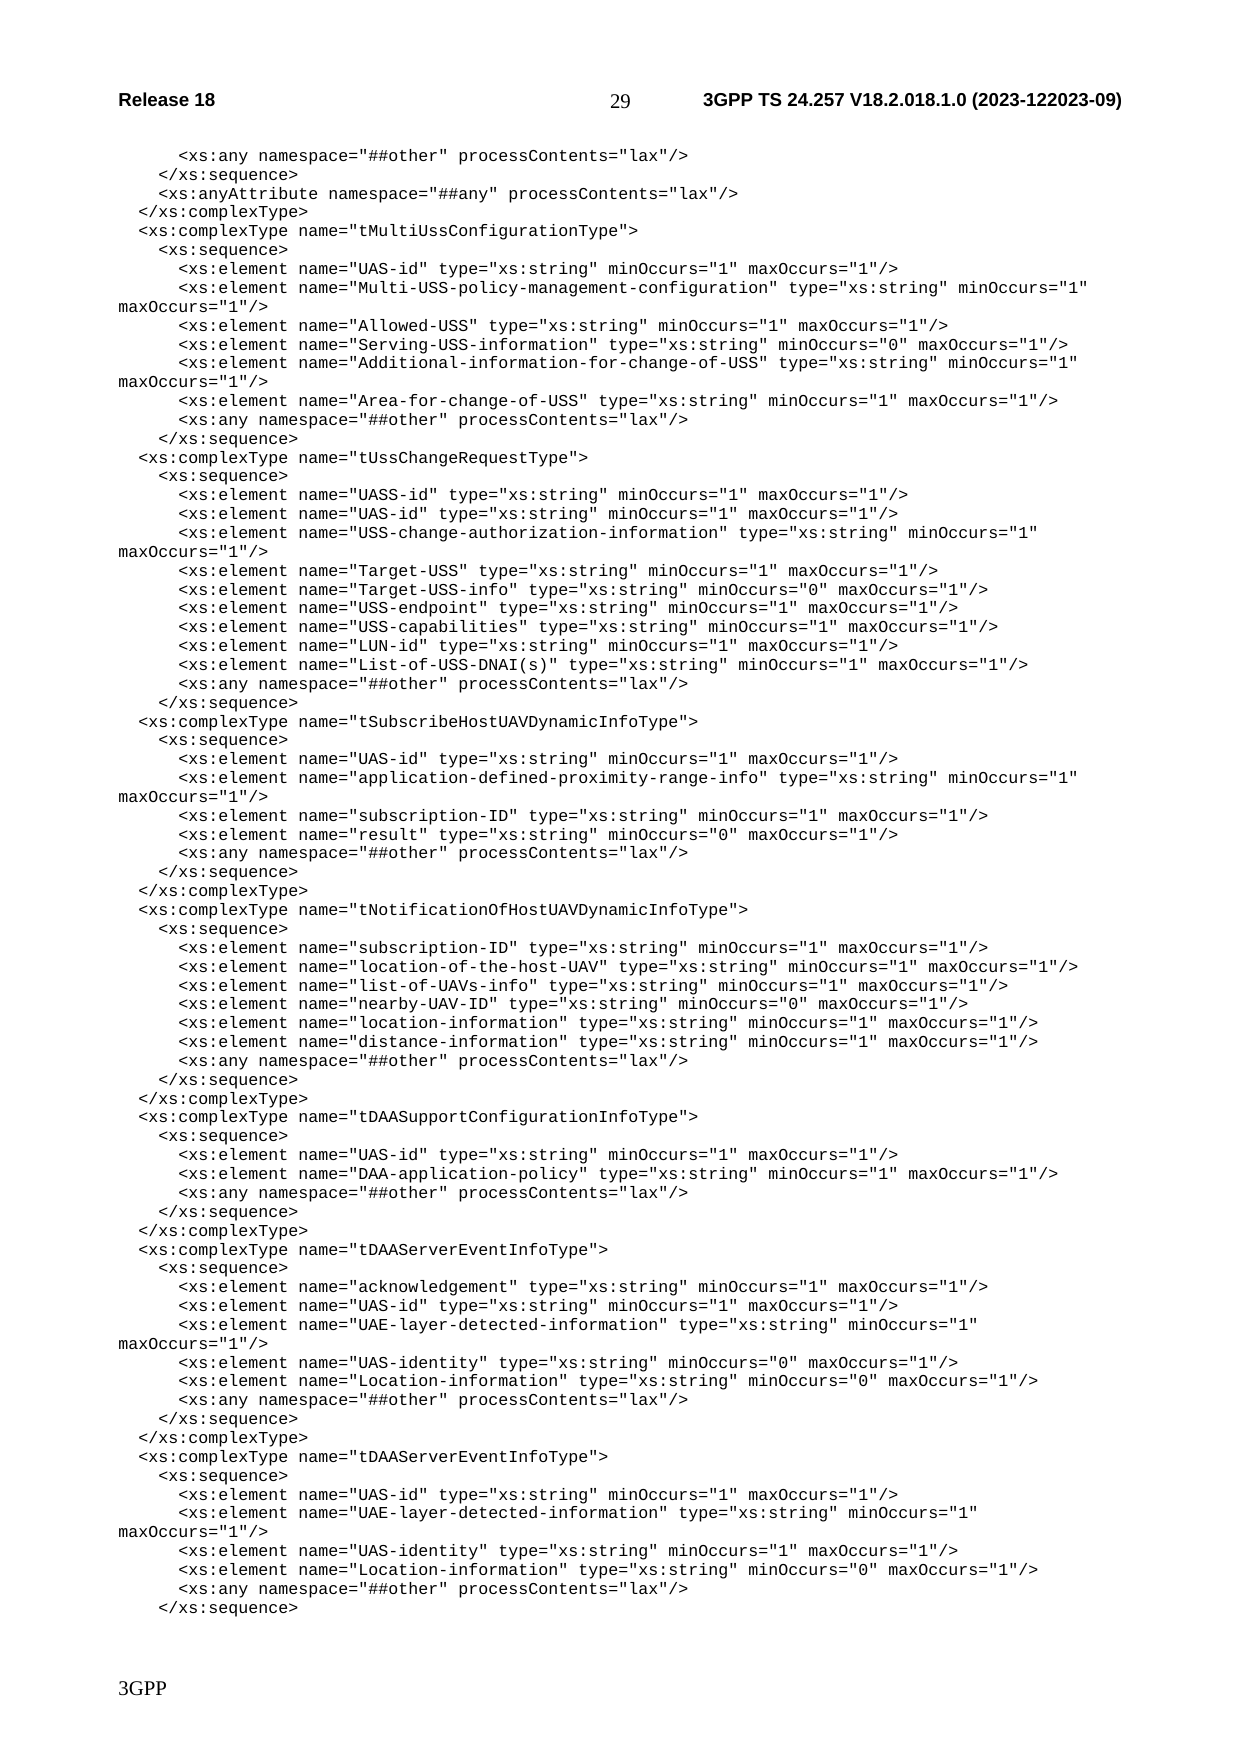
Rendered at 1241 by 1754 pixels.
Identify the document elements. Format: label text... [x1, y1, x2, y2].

text </xs:sequence> [118, 166, 1122, 185]
text <xs:any namespace="##other" processContents="lax"/> [118, 147, 1122, 166]
text <xs:anyAttribute namespace="##any" processContents="lax"/> [118, 185, 1122, 204]
text </xs:complexType> [118, 204, 1122, 223]
